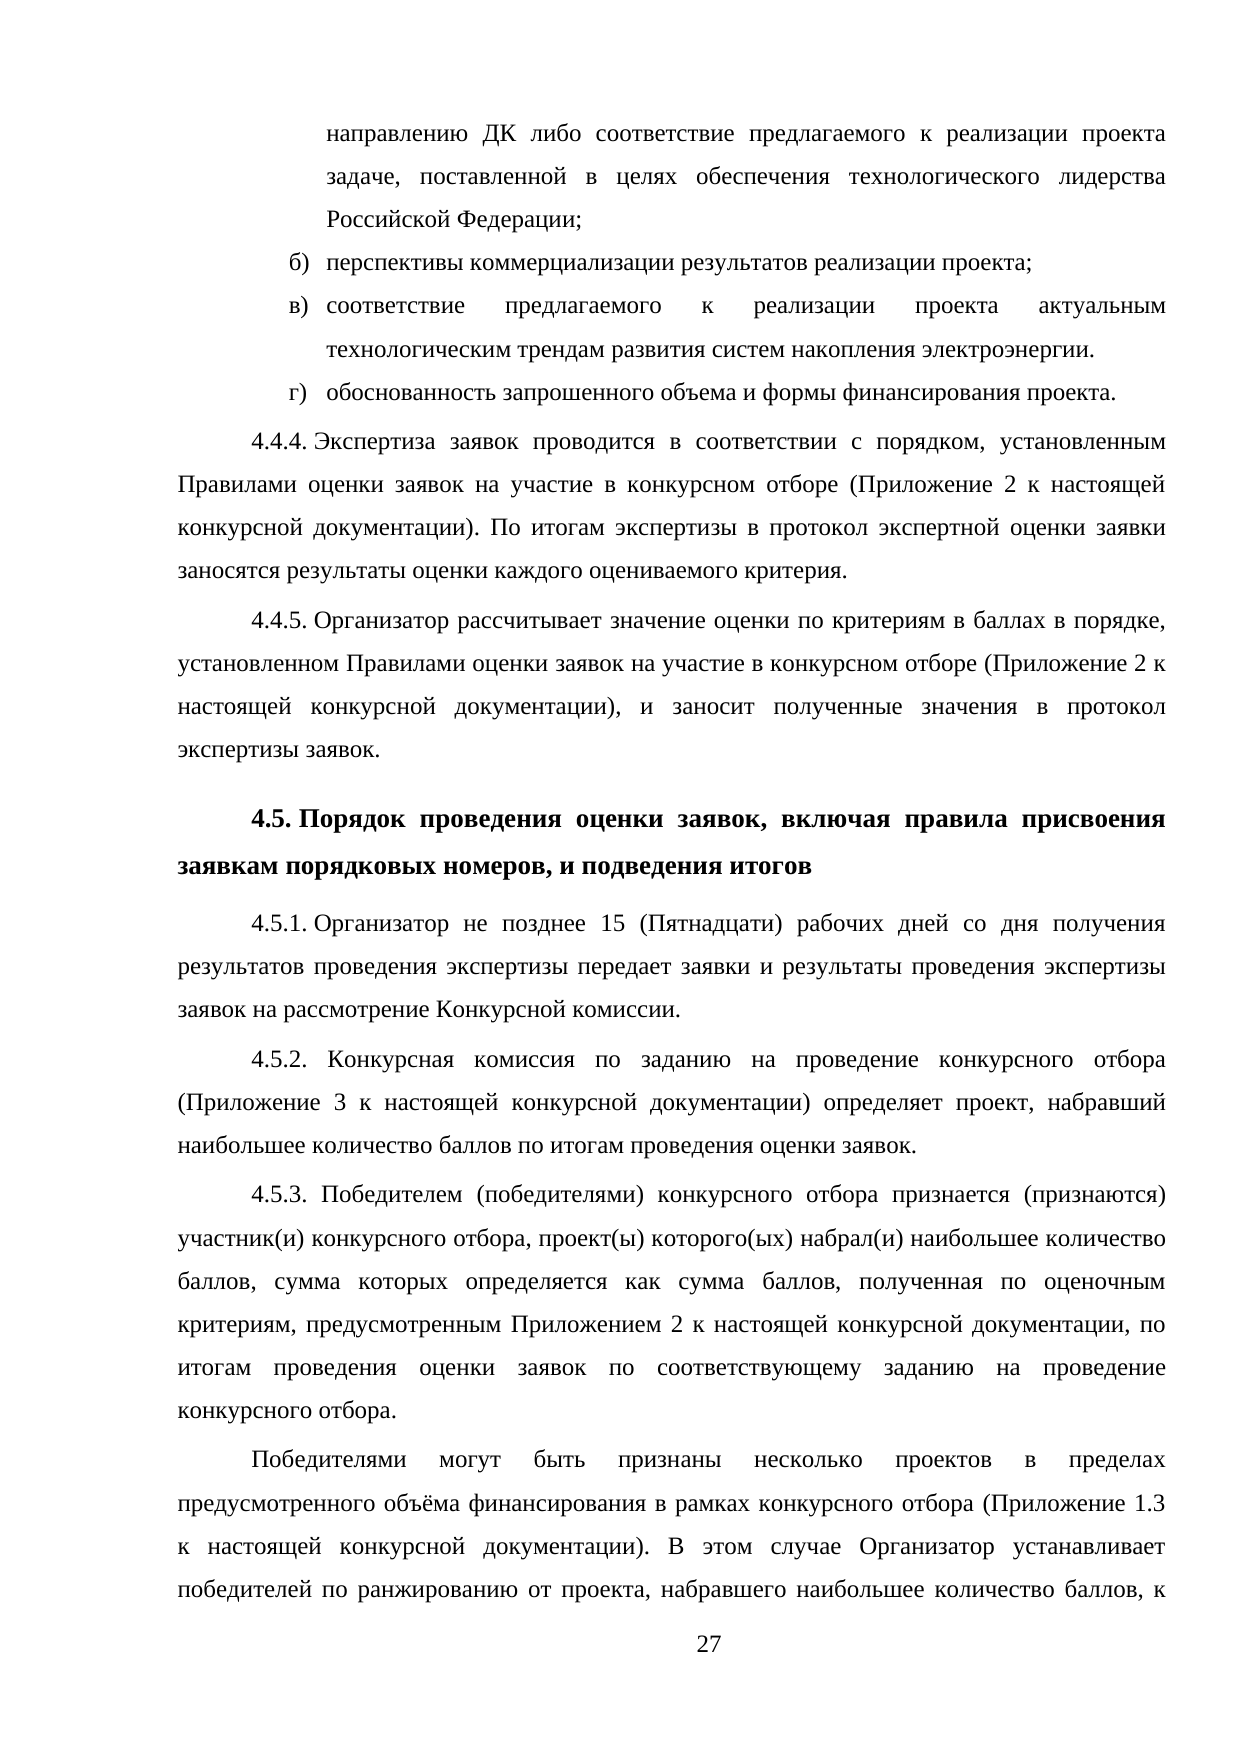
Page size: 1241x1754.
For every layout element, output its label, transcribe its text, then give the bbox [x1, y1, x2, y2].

list обоснованность запрошенного объема и формы финансирования проекта. [288, 377, 1167, 406]
list соответствие предлагаемого к реализации проекта актуальным технологическим трендам развития систем накопления электроэнергии. [288, 291, 1167, 362]
list перспективы коммерциализации результатов реализации проекта; [288, 247, 1167, 276]
text 4.5.1. Организатор не позднее 15 (Пятнадцати) рабочих дней со дня получения результатов проведения экспертизы передает заявки и результаты проведения экспертизы заявок на рассмотрение Конкурсной комиссии. [177, 908, 1167, 1023]
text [177, 1444, 1167, 1603]
text 4.4.5. Организатор рассчитывает значение оценки по критериям в баллах в порядке, установленном Правилами оценки заявок на участие в конкурсном отборе (Приложение 2 к настоящей конкурсной документации), и заносит полученные значения в протокол экспертизы заявок. [177, 605, 1167, 763]
text 4.5.2. Конкурсная комиссия по заданию на проведение конкурсного отбора (Приложение 3 к настоящей конкурсной документации) определяет проект, набравший наибольшее количество баллов по итогам проведения оценки заявок. [177, 1044, 1167, 1159]
subtitle 4.5. Порядок проведения оценки заявок, включая правила присвоения заявкам порядковых номеров, и подведения итогов [177, 802, 1167, 880]
text 4.5.3. Победителем (победителями) конкурсного отбора признается (признаются) участник(и) конкурсного отбора, проект(ы) которого(ых) набрал(и) наибольшее количество баллов, сумма которых определяется как сумма баллов, полученная по оценочным критериям, предусмотренным Приложением 2 к настоящей конкурсной документации, по итогам проведения оценки заявок по соответствующему заданию на проведение конкурсного отбора. [177, 1179, 1167, 1424]
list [288, 118, 1167, 233]
text 4.4.4. Экспертиза заявок проводится в соответствии с порядком, установленным Правилами оценки заявок на участие в конкурсном отборе (Приложение 2 к настоящей конкурсной документации). По итогам экспертизы в протокол экспертной оценки заявки заносятся результаты оценки каждого оцениваемого критерия. [177, 426, 1167, 584]
